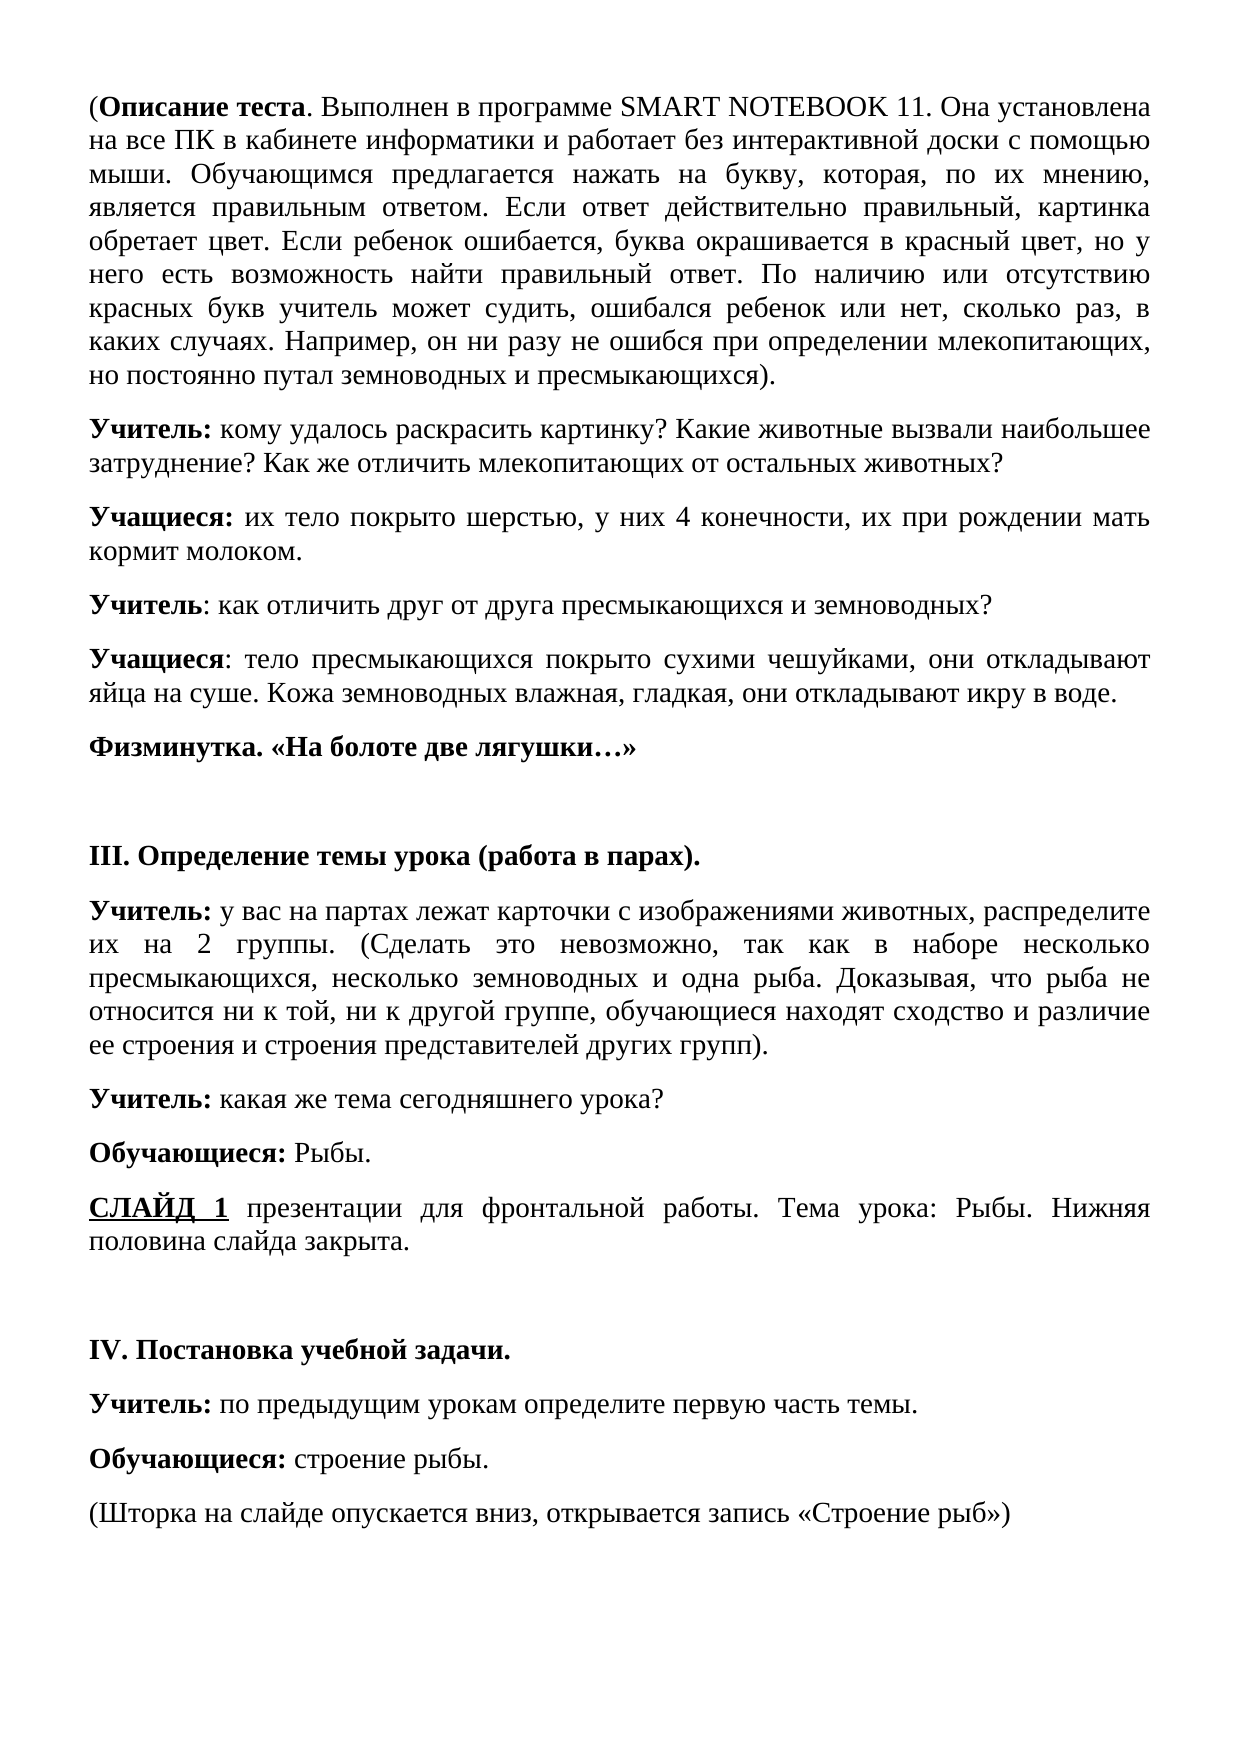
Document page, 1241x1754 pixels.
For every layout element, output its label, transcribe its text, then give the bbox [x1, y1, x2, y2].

text Учащиеся: тело пресмыкающихся покрыто сухими чешуйками, они откладывают яйца на суше. Кожа земноводных влажная, гладкая, они откладывают икру в воде. [89, 642, 1152, 709]
text III. Определение темы урока (работа в парах). [89, 838, 1152, 872]
text Учащиеся: их тело покрыто шерстью, у них 4 конечности, их при рождении мать кормит молоком. [89, 499, 1152, 566]
text Обучающиеся: Рыбы. [89, 1136, 1152, 1169]
text СЛАЙД 1 презентации для фронтальной работы. Тема урока: Рыбы. Нижняя половина слайда закрыта. [89, 1190, 1152, 1257]
text Учитель: у вас на партах лежат карточки с изображениями животных, распределите их на 2 группы. (Сделать это невозможно, так как в наборе несколько пресмыкающихся, несколько земноводных и одна рыба. Доказывая, что рыба не относится ни к той, ни к другой группе, обучающиеся находят сходство и различие ее строения и строения представителей других групп). [89, 893, 1152, 1060]
text (Описание теста. Выполнен в программе SMART NOTEBOOK 11. Она установлена на все ПК в кабинете информатики и работает без интерактивной доски с помощью мыши. Обучающимся предлагается нажать на букву, которая, по их мнению, является правильным ответом. Если ответ действительно правильный, картинка обретает цвет. Если ребенок ошибается, буква окрашивается в красный цвет, но у него есть возможность найти правильный ответ. По наличию или отсутствию красных букв учитель может судить, ошибался ребенок или нет, сколько раз, в каких случаях. Например, он ни разу не ошибся при определении млекопитающих, но постоянно путал земноводных и пресмыкающихся). [89, 89, 1152, 391]
text IV. Постановка учебной задачи. [89, 1332, 1152, 1366]
text (Шторка на слайде опускается вниз, открывается запись «Строение рыб») [89, 1495, 1152, 1529]
text Учитель: какая же тема сегодняшнего урока? [89, 1081, 1152, 1115]
text Учитель: как отличить друг от друга пресмыкающихся и земноводных? [89, 587, 1152, 621]
text Обучающиеся: строение рыбы. [89, 1441, 1152, 1474]
text Физминутка. «На болоте две лягушки…» [89, 729, 1152, 763]
text Учитель: по предыдущим урокам определите первую часть темы. [89, 1387, 1152, 1420]
text Учитель: кому удалось раскрасить картинку? Какие животные вызвали наибольшее затруднение? Как же отличить млекопитающих от остальных животных? [89, 411, 1152, 478]
